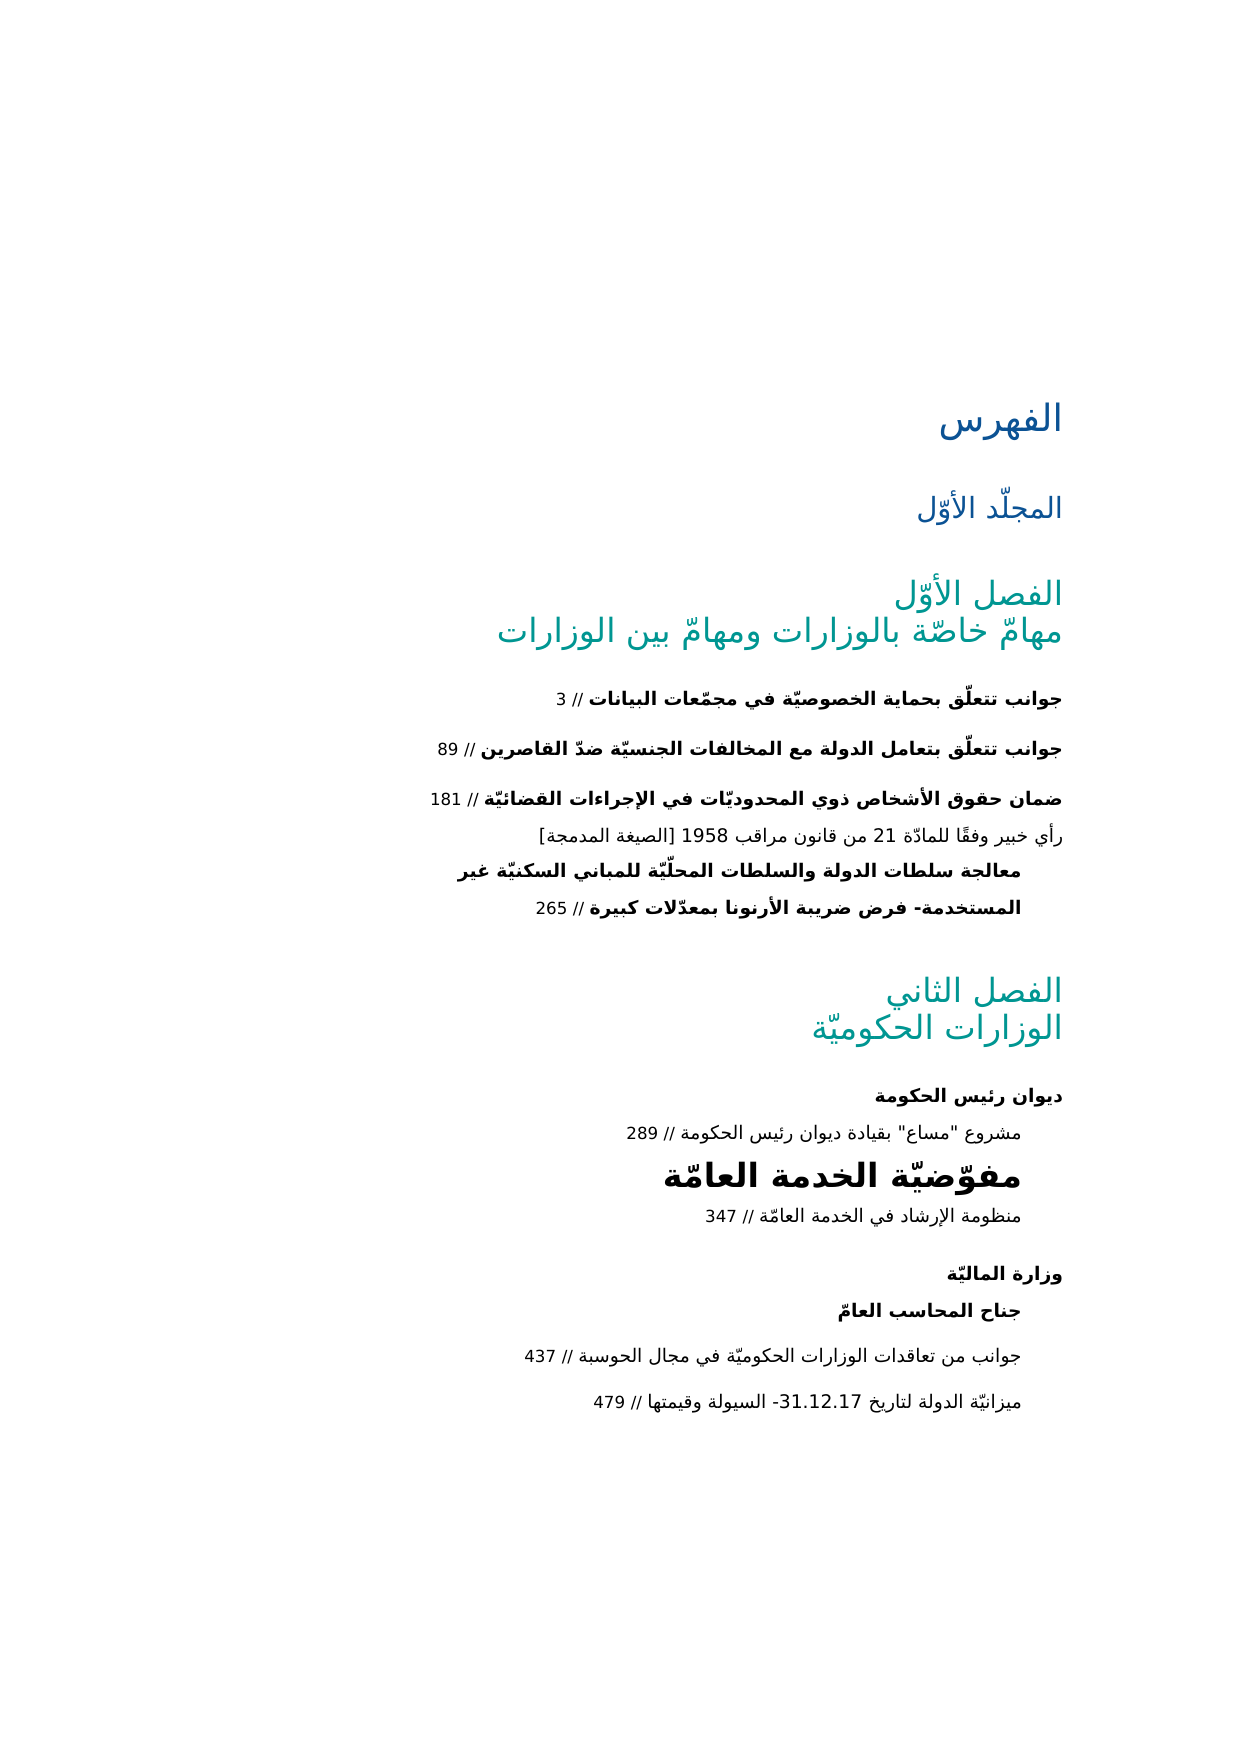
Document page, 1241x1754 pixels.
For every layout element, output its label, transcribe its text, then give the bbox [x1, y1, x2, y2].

text مشروع "مساع" بقيادة ديوان رئيس الحكومة // 289 [413, 1122, 1022, 1144]
text الفصل الثاني الوزارات الحكوميّة [413, 972, 1063, 1047]
text ميزانيّة الدولة لتاريخ 31.12.17- السيولة وقيمتها // 479 [413, 1391, 1022, 1413]
text مفوّضيّة الخدمة العامّة [413, 1167, 1022, 1192]
text جناح المحاسب العامّ [413, 1300, 1022, 1322]
text جوانب من تعاقدات الوزارات الحكوميّة في مجال الحوسبة // 437 [413, 1346, 1022, 1367]
text جوانب تتعلّق بحماية الخصوصيّة في مجمّعات البيانات // 3 [413, 675, 1063, 713]
text الفهرس [413, 392, 1063, 442]
text ديوان رئيس الحكومة [413, 1072, 1063, 1109]
text معالجة سلطات الدولة والسلطات المحلّيّة للمباني السكنيّة غير المستخدمة- فرض ضريبة الأرنونا بمعدّلات كبيرة // 265 [413, 847, 1022, 922]
text ضمان حقوق الأشخاص ذوي المحدوديّات في الإجراءات القضائيّة // 181 [413, 775, 1063, 813]
text الفصل الأوّل مهامّ خاصّة بالوزارات ومهامّ بين الوزارات [413, 575, 1063, 650]
text جوانب تتعلّق بتعامل الدولة مع المخالفات الجنسيّة ضدّ القاصرين // 89 [413, 725, 1063, 763]
text رأي خبير وفقًا للمادّة 21 من قانون مراقب 1958 [الصيغة المدمجة] [413, 825, 1063, 847]
text وزارة الماليّة [413, 1250, 1063, 1288]
text المجلّد الأوّل [413, 492, 1063, 525]
text منظومة الإرشاد في الخدمة العامّة // 347 [413, 1205, 1022, 1227]
